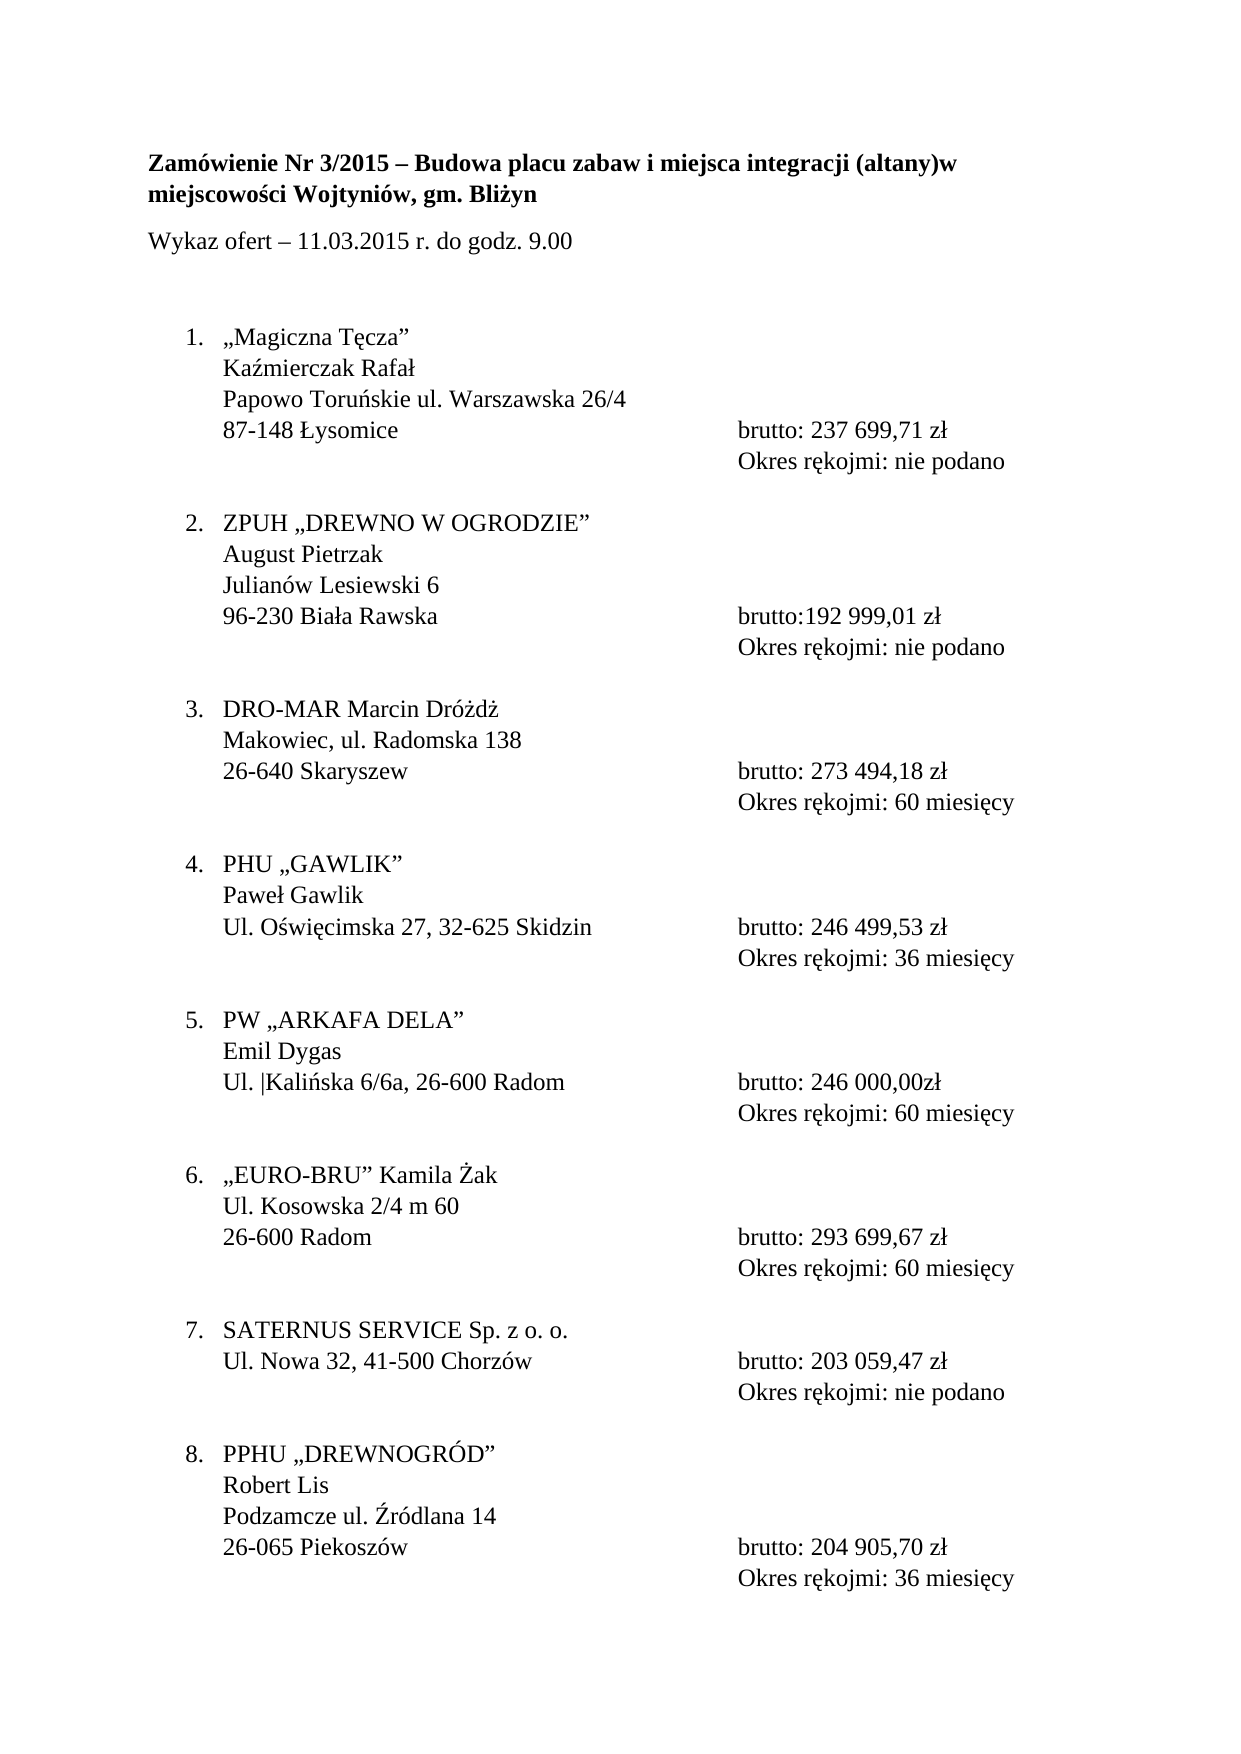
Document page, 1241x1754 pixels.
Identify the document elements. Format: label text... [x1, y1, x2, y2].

list Okres rękojmi: nie podano [223, 632, 1093, 661]
list Ul. Kosowska 2/4 m 60 [223, 1191, 1093, 1220]
list PW „ARKAFA DELA” [185, 1005, 1093, 1033]
list Emil Dygas [223, 1036, 1093, 1064]
list Paweł Gawlik [223, 881, 1093, 909]
list Podzamcze ul. Źródlana 14 [223, 1501, 1093, 1530]
list ZPUH „DREWNO W OGRODZIE” [185, 508, 1093, 537]
list Robert Lis [223, 1470, 1093, 1499]
list 26-065 Piekoszów brutto: 204 905,70 zł [223, 1532, 1093, 1561]
list Ul. |Kalińska 6/6a, 26-600 Radom brutto: 246 000,00zł [223, 1067, 1093, 1096]
list Julianów Lesiewski 6 [223, 570, 1093, 599]
list Ul. Nowa 32, 41-500 Chorzów brutto: 203 059,47 zł [223, 1346, 1093, 1375]
list PHU „GAWLIK” [185, 849, 1093, 878]
list Okres rękojmi: 36 miesięcy [223, 943, 1093, 971]
list Makowiec, ul. Radomska 138 [223, 725, 1093, 754]
list PPHU „DREWNOGRÓD” [185, 1439, 1093, 1468]
list „Magiczna Tęcza” [185, 322, 1093, 351]
text Wykaz ofert – 11.03.2015 r. do godz. 9.00 [148, 226, 1093, 255]
list Okres rękojmi: 60 miesięcy [223, 1098, 1093, 1127]
list 26-640 Skaryszew brutto: 273 494,18 zł [223, 756, 1093, 785]
list 96-230 Biała Rawska brutto:192 999,01 zł [223, 601, 1093, 630]
list Kaźmierczak Rafał [223, 353, 1093, 382]
list SATERNUS SERVICE Sp. z o. o. [185, 1315, 1093, 1344]
list Papowo Toruńskie ul. Warszawska 26/4 [223, 384, 1093, 413]
list 87-148 Łysomice brutto: 237 699,71 zł [223, 415, 1093, 444]
list Okres rękojmi: nie podano [223, 1377, 1093, 1406]
list 26-600 Radom brutto: 293 699,67 zł [223, 1222, 1093, 1251]
list Okres rękojmi: 60 miesięcy [223, 1253, 1093, 1282]
list Okres rękojmi: 36 miesięcy [223, 1563, 1093, 1592]
list „EURO-BRU” Kamila Żak [185, 1160, 1093, 1189]
list August Pietrzak [223, 539, 1093, 568]
list Ul. Oświęcimska 27, 32-625 Skidzin brutto: 246 499,53 zł [223, 912, 1093, 940]
text Zamówienie Nr 3/2015 – Budowa placu zabaw i miejsca integracji (altany)w miejscowości Wojtyniów, gm. Bliżyn [148, 148, 1093, 207]
list Okres rękojmi: 60 miesięcy [223, 787, 1093, 816]
list Okres rękojmi: nie podano [665, 446, 1093, 475]
list DRO-MAR Marcin Dróżdż [185, 694, 1093, 723]
